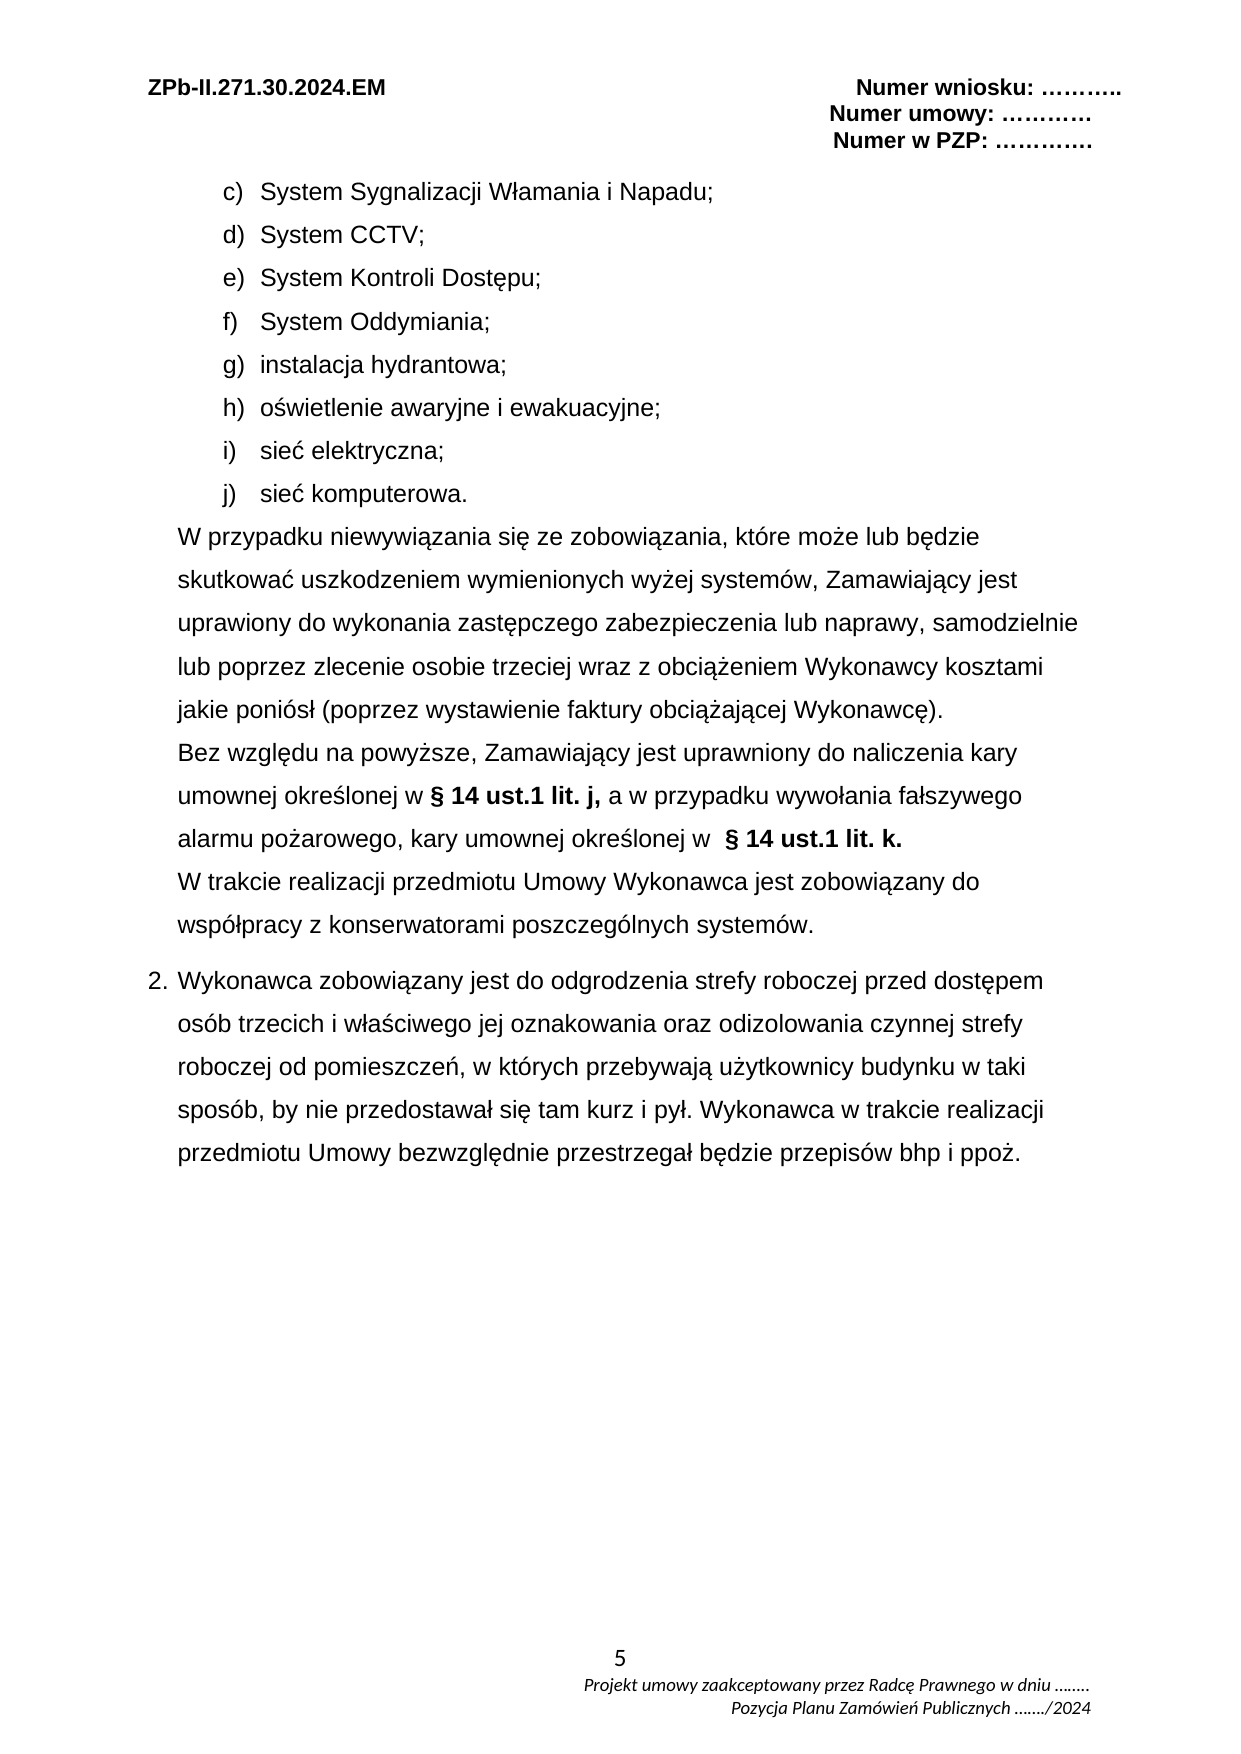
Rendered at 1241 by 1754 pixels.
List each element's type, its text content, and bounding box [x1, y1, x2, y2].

list System Sygnalizacji Włamania i Napadu; [223, 177, 1093, 206]
text W przypadku niewywiązania się ze zobowiązania, które może lub będzie skutkować uszkodzeniem wymienionych wyżej systemów, Zamawiający jest uprawiony do wykonania zastępczego zabezpieczenia lub naprawy, samodzielnie lub poprzez zlecenie osobie trzeciej wraz z obciążeniem Wykonawcy kosztami jakie poniósł (poprzez wystawienie faktury obciążającej Wykonawcę). [177, 522, 1093, 723]
list sieć komputerowa. [223, 479, 1093, 508]
text W trakcie realizacji przedmiotu Umowy Wykonawca jest zobowiązany do współpracy z konserwatorami poszczególnych systemów. [177, 867, 1093, 939]
list System Oddymiania; [223, 307, 1093, 335]
list System Kontroli Dostępu; [223, 263, 1093, 292]
list oświetlenie awaryjne i ewakuacyjne; [223, 393, 1093, 422]
list System CCTV; [223, 220, 1093, 249]
text Bez względu na powyższe, Zamawiający jest uprawniony do naliczenia kary umownej określonej w § 14 ust.1 lit. j, a w przypadku wywołania fałszywego alarmu pożarowego, kary umownej określonej w § 14 ust.1 lit. k. [177, 738, 1093, 853]
list instalacja hydrantowa; [223, 350, 1093, 378]
list Wykonawca zobowiązany jest do odgrodzenia strefy roboczej przed dostępem osób trzecich i właściwego jej oznakowania oraz odizolowania czynnej strefy roboczej od pomieszczeń, w których przebywają użytkownicy budynku w taki sposób, by nie przedostawał się tam kurz i pył. Wykonawca w trakcie realizacji przedmiotu Umowy bezwzględnie przestrzegał będzie przepisów bhp i ppoż. [148, 966, 1093, 1167]
list sieć elektryczna; [223, 436, 1093, 465]
